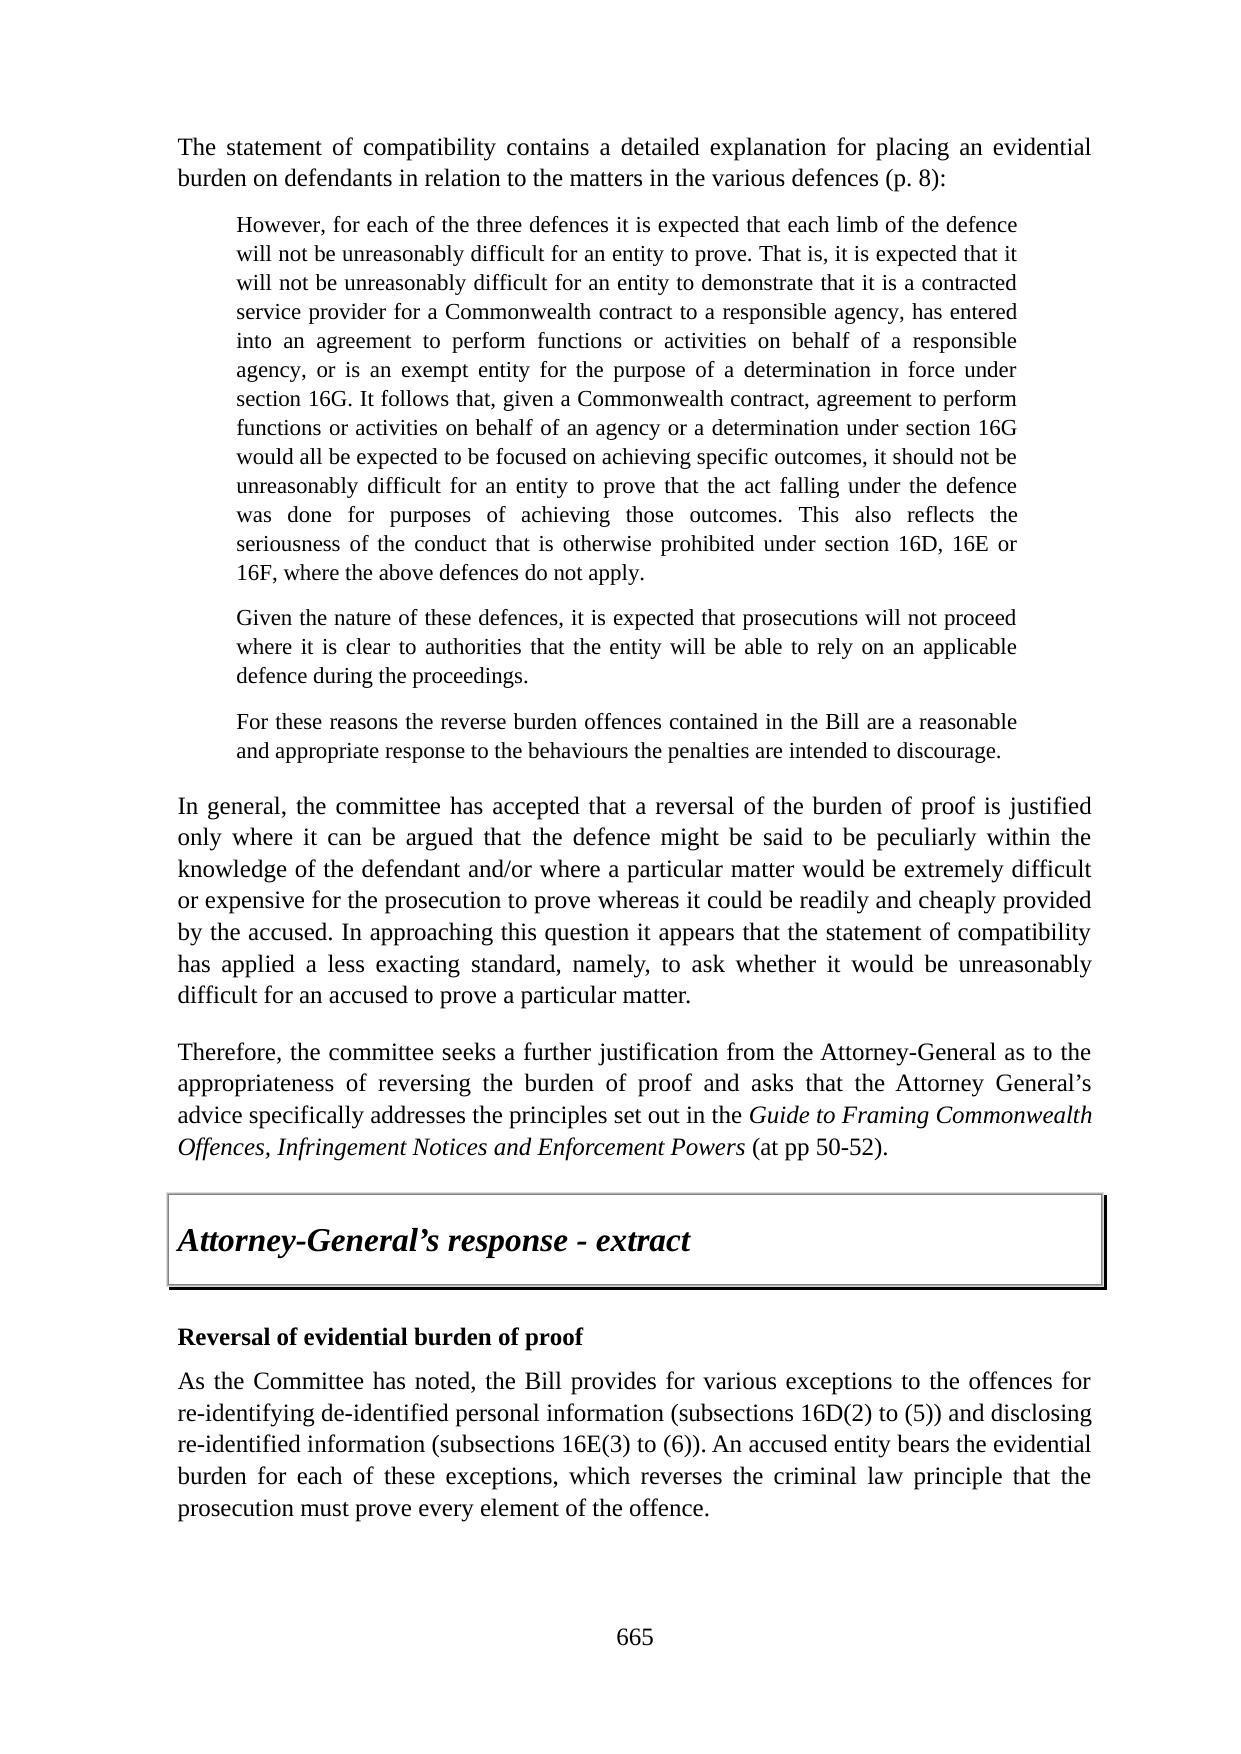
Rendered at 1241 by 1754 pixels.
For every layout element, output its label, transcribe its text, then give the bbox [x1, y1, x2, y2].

text For these reasons the reverse burden offences contained in the Bill are a reasonable and appropriate response to the behaviours the penalties are intended to discourage. [236, 708, 1019, 763]
text The statement of compatibility contains a detailed explanation for placing an evidential burden on defendants in relation to the matters in the various defences (p. 8): [177, 132, 1092, 192]
text In general, the committee has accepted that a reversal of the burden of proof is justified only where it can be argued that the defence might be said to be peculiarly within the knowledge of the defendant and/or where a particular matter would be extremely difficult or expensive for the prosecution to prove whereas it could be readily and cheaply provided by the accused. In approaching this question it appears that the statement of compatibility has applied a less exacting standard, namely, to ask whether it would be unreasonably difficult for an accused to prove a particular matter. [177, 791, 1092, 1009]
text However, for each of the three defences it is expected that each limb of the defence will not be unreasonably difficult for an entity to prove. That is, it is expected that it will not be unreasonably difficult for an entity to demonstrate that it is a contracted service provider for a Commonwealth contract to a responsible agency, has entered into an agreement to perform functions or activities on behalf of a responsible agency, or is an exempt entity for the purpose of a determination in force under section 16G. It follows that, given a Commonwealth contract, agreement to perform functions or activities on behalf of an agency or a determination under section 16G would all be expected to be focused on achieving specific outcomes, it should not be unreasonably difficult for an entity to prove that the act falling under the defence was done for purposes of achieving those outcomes. This also reflects the seriousness of the conduct that is otherwise prohibited under section 16D, 16E or 16F, where the above defences do not apply. [236, 211, 1019, 585]
text Given the nature of these defences, it is expected that prosecutions will not proceed where it is clear to authorities that the entity will be able to rely on an applicable defence during the proceedings. [236, 604, 1019, 689]
text As the Committee has noted, the Bill provides for various exceptions to the offences for re-identifying de-identified personal information (subsections 16D(2) to (5)) and disclosing re-identified information (subsections 16E(3) to (6)). An accused entity bears the evidential burden for each of these exceptions, which reverses the criminal law principle that the prosecution must prove every element of the offence. [177, 1366, 1092, 1521]
text Therefore, the committee seeks a further justification from the Attorney-General as to the appropriateness of reversing the burden of proof and asks that the Attorney General’s advice specifically addresses the principles set out in the Guide to Framing Commonwealth Offences, Infringement Notices and Enforcement Powers (at pp 50-52). [177, 1037, 1092, 1160]
text Attorney-General’s response - extract [169, 1195, 1101, 1284]
subtitle Reversal of evidential burden of proof [177, 1322, 1092, 1351]
